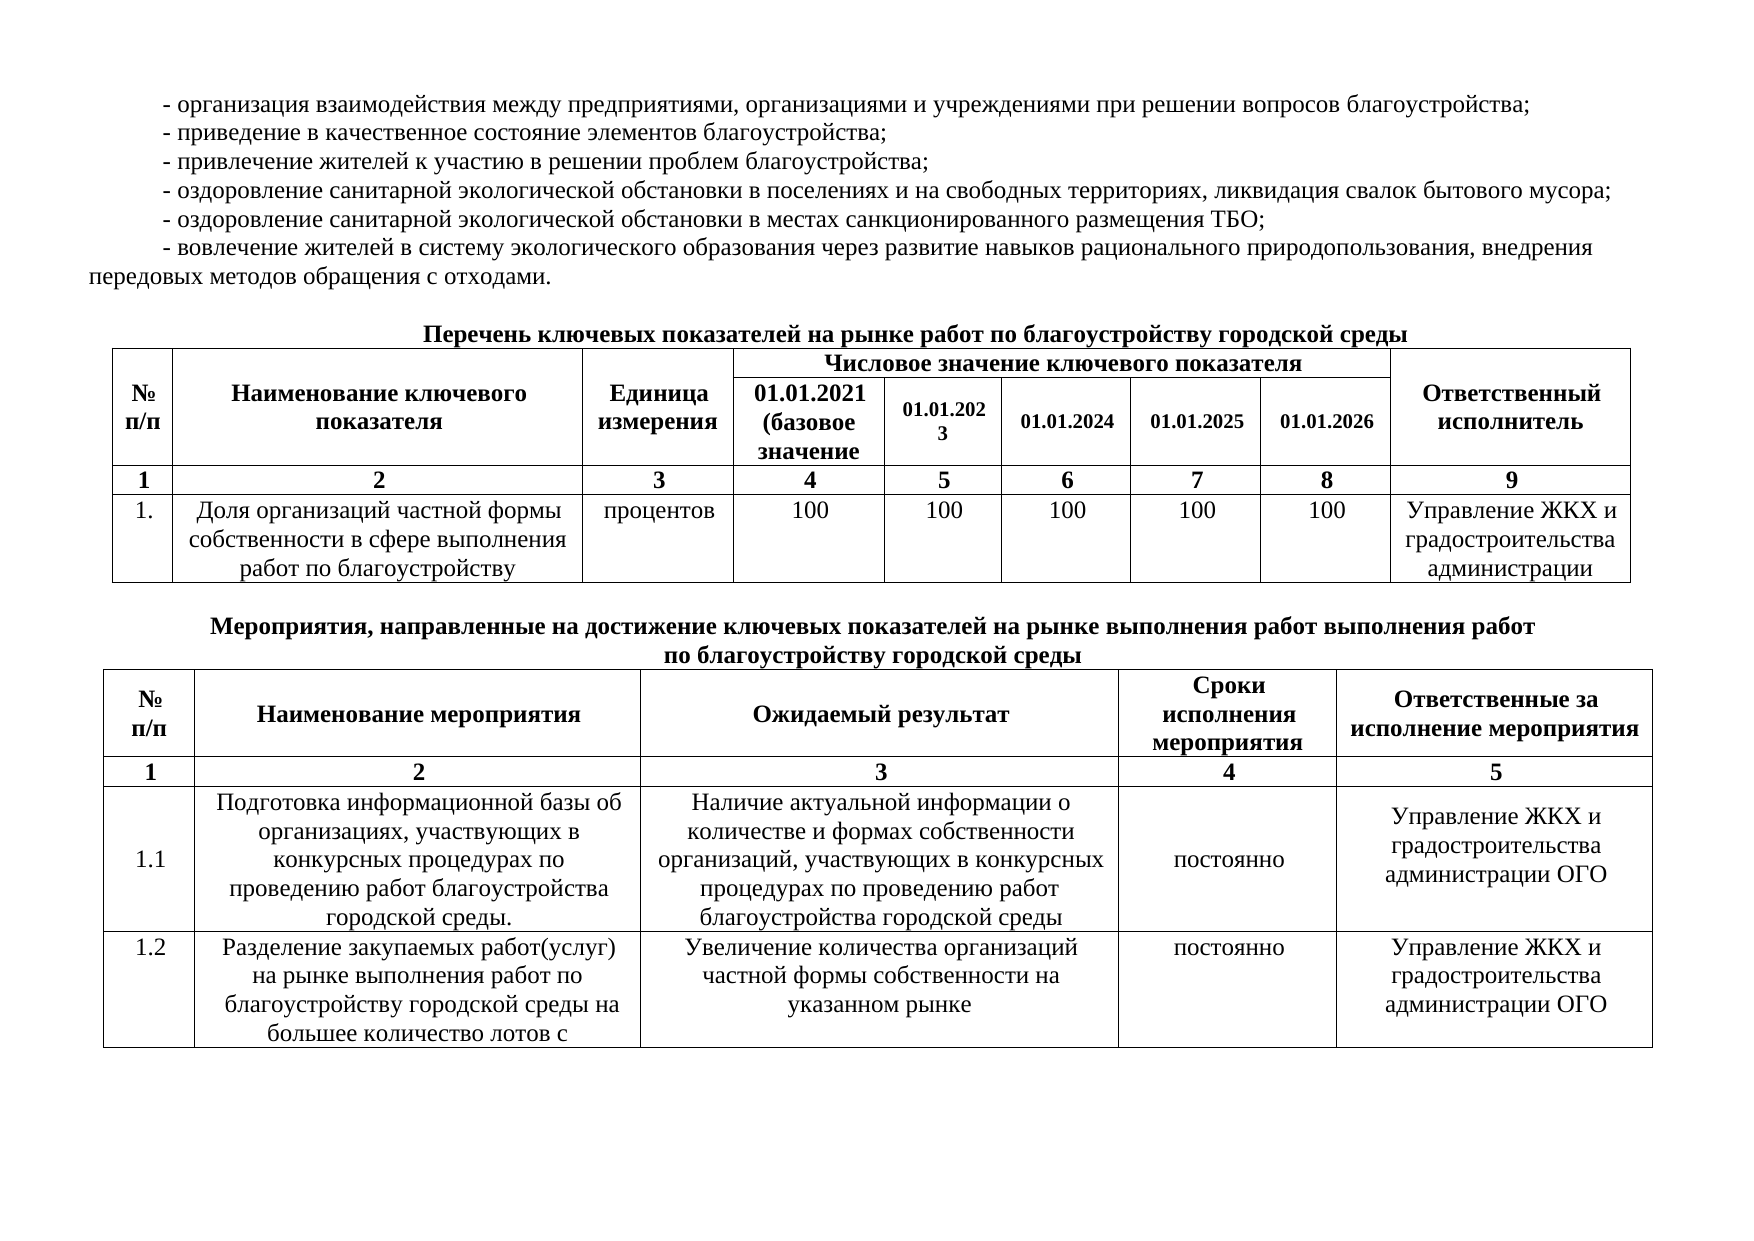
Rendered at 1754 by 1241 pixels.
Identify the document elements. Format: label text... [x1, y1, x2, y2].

table_cell процентов [583, 495, 733, 582]
table_header Сроки исполнения мероприятия [1119, 670, 1336, 756]
table_header № п/п [113, 349, 172, 464]
table_cell 4 [1119, 757, 1336, 786]
table_cell 1 [104, 757, 194, 786]
title по благоустройству городской среды [89, 640, 1654, 669]
table_cell 01.01.2024 [1002, 378, 1130, 464]
table_header Числовое значение ключевого показателя [734, 349, 1390, 377]
table_cell 5 [885, 466, 1001, 494]
table_cell 2 [195, 757, 640, 786]
table_cell 3 [583, 466, 733, 494]
table_cell 100 [1002, 495, 1130, 582]
title - приведение в качественное состояние элементов благоустройства; [89, 117, 1654, 146]
table_cell Управление ЖКХ и градостроительства администрации ОГО [1337, 787, 1652, 931]
table_cell 1. [113, 495, 172, 582]
table_cell 5 [1337, 757, 1652, 786]
table_cell Доля организаций частной формы собственности в сфере выполнения работ по благоустройству [173, 495, 582, 582]
table_cell 1 [113, 466, 172, 494]
title - вовлечение жителей в систему экологического образования через развитие навыков рационального природопользования, внедрения передовых методов обращения с отходами. [89, 232, 1654, 290]
title Мероприятия, направленные на достижение ключевых показателей на рынке выполнения работ выполнения работ [89, 611, 1654, 640]
title - привлечение жителей к участию в решении проблем благоустройства; [89, 146, 1654, 175]
table_cell 4 [734, 466, 884, 494]
table_cell 2 [173, 466, 582, 494]
table_cell 7 [1131, 466, 1260, 494]
table_header Единица измерения [583, 349, 733, 464]
table_cell Управление ЖКХ и градостроительства администрации [1391, 495, 1630, 582]
table_cell 6 [1002, 466, 1130, 494]
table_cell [1337, 932, 1652, 1047]
table_header Наименование ключевого показателя [173, 349, 582, 464]
table_cell 100 [1261, 495, 1390, 582]
table_header № п/п [104, 670, 194, 756]
table_header Ответственный исполнитель [1391, 349, 1630, 464]
table_cell 8 [1261, 466, 1390, 494]
table_cell 9 [1391, 466, 1630, 494]
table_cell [195, 932, 640, 1047]
title - оздоровление санитарной экологической обстановки в поселениях и на свободных территориях, ликвидация свалок бытового мусора; [89, 175, 1654, 204]
table_cell 1.1 [104, 787, 194, 931]
title Перечень ключевых показателей на рынке работ по благоустройству городской среды [177, 319, 1654, 347]
table_cell 100 [885, 495, 1001, 582]
table_cell 01.01.2026 [1261, 378, 1390, 464]
table_cell 1.2 [104, 932, 194, 1047]
title - организация взаимодействия между предприятиями, организациями и учреждениями при решении вопросов благоустройства; [89, 89, 1654, 117]
table_header Ожидаемый результат [641, 670, 1118, 756]
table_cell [641, 932, 1118, 1047]
table_cell постоянно [1119, 932, 1336, 1047]
table_cell постоянно [1119, 787, 1336, 931]
table_cell Подготовка информационной базы об организациях, участвующих в конкурсных процедурах по проведению работ благоустройства городской среды. [195, 787, 640, 931]
table_cell 100 [734, 495, 884, 582]
table_cell Наличие актуальной информации о количестве и формах собственности организаций, участвующих в конкурсных процедурах по проведению работ благоустройства городской среды [641, 787, 1118, 931]
table_cell 100 [1131, 495, 1260, 582]
table_cell 01.01.2023 [885, 378, 1001, 464]
table_header Ответственные за исполнение мероприятия [1337, 670, 1652, 756]
table_cell 3 [641, 757, 1118, 786]
table_header Наименование мероприятия [195, 670, 640, 756]
table_cell 01.01.2025 [1131, 378, 1260, 464]
title - оздоровление санитарной экологической обстановки в местах санкционированного размещения ТБО; [89, 204, 1654, 232]
table_cell 01.01.2021 (базовое значение [734, 378, 884, 464]
